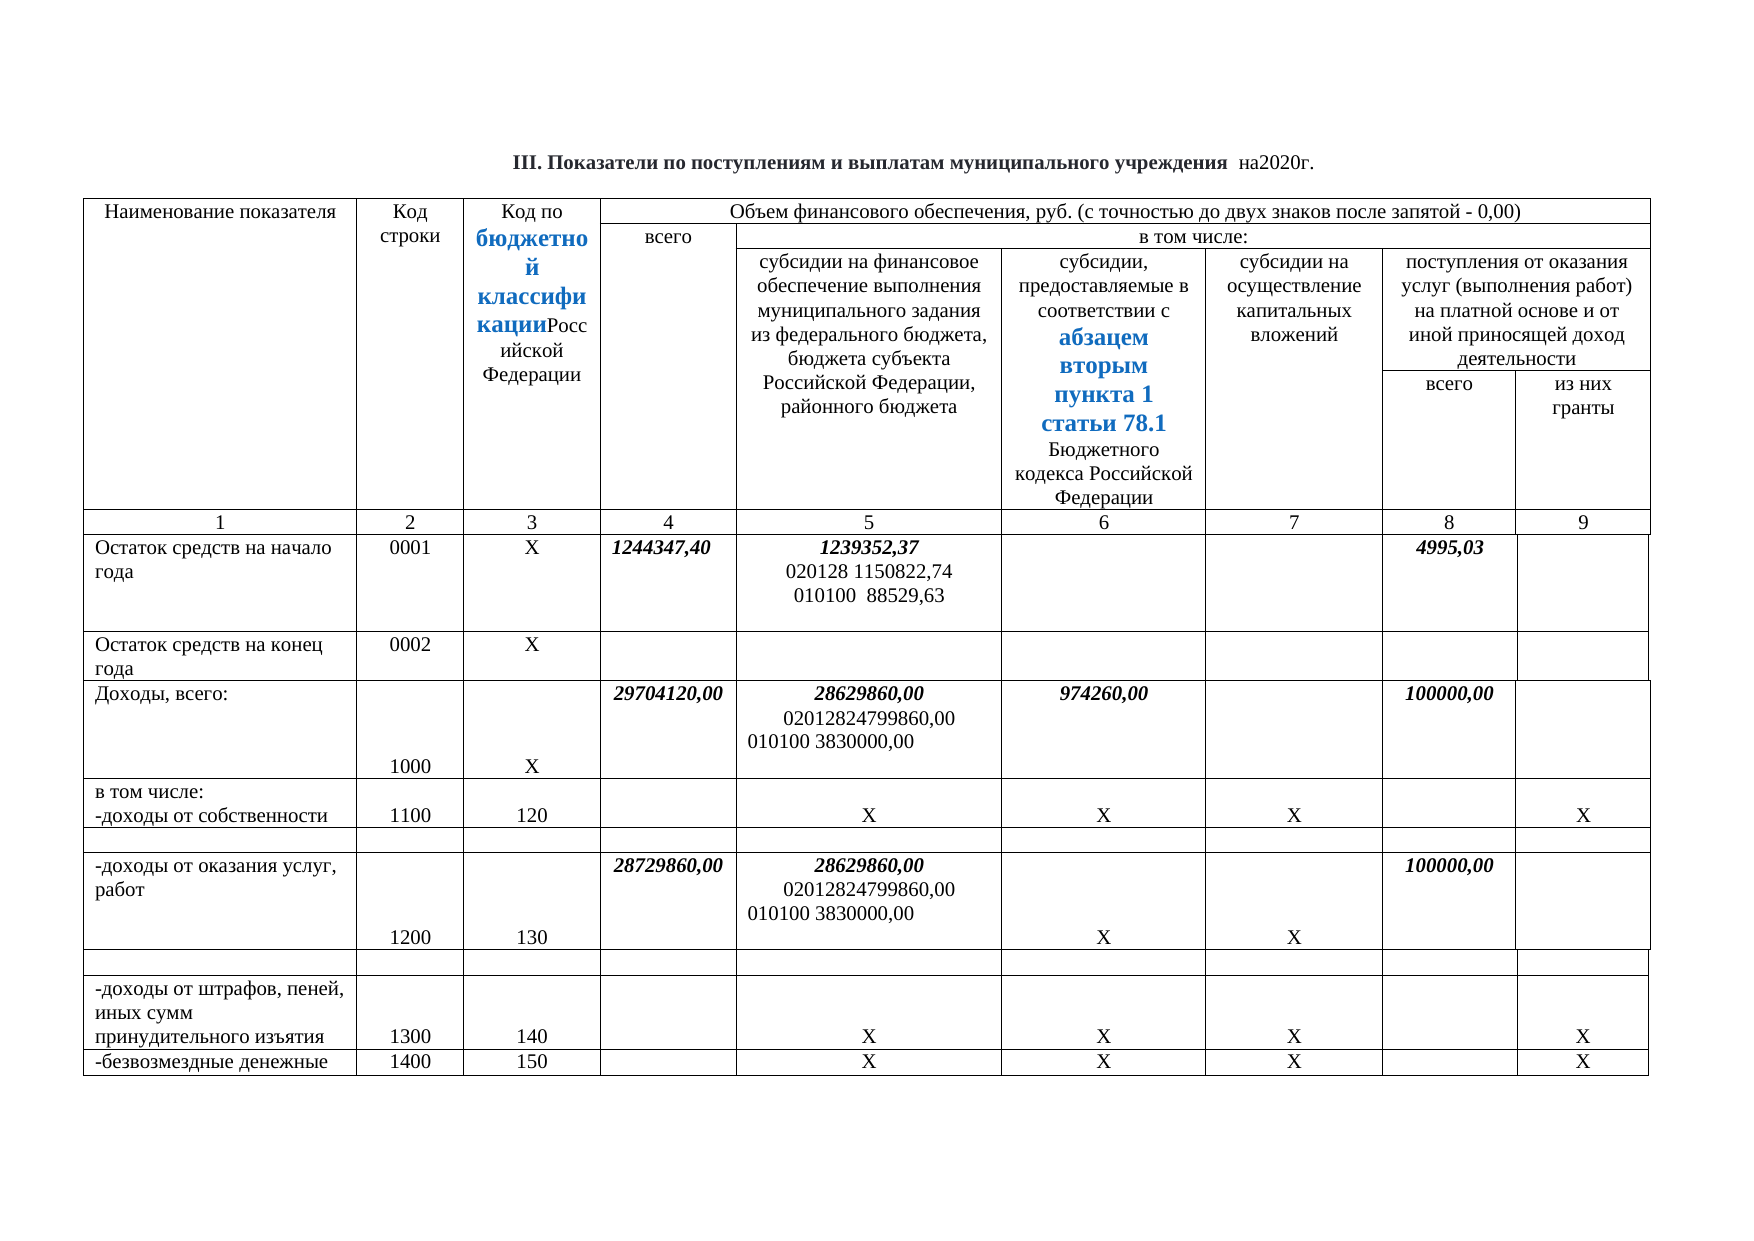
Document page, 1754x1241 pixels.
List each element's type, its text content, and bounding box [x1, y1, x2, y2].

table_cell из них гранты [1516, 371, 1650, 509]
table_cell 100000,00 [1383, 853, 1515, 949]
table_cell [1518, 632, 1648, 680]
table_cell [84, 950, 356, 975]
table_cell 0001 [357, 535, 463, 631]
table_cell 4995,03 [1383, 535, 1517, 631]
table_cell субсидии на финансовое обеспечение выполнения муниципального задания из федерального бюджета, бюджета субъекта Российской Федерации, районного бюджета [737, 249, 1001, 509]
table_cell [84, 1050, 356, 1074]
table_cell [357, 828, 463, 852]
table_cell X [464, 535, 600, 631]
table_cell 150 [464, 1050, 600, 1074]
table_cell X [1206, 779, 1382, 827]
table_cell [1383, 1050, 1517, 1074]
table_cell 1200 [357, 853, 463, 949]
table_cell X [737, 779, 1001, 827]
table_cell [1206, 950, 1382, 975]
table_cell [1516, 681, 1650, 778]
table_cell 7 [1206, 510, 1382, 534]
table_cell [1383, 828, 1515, 852]
table_cell [1206, 828, 1382, 852]
table_cell X [737, 1050, 1001, 1074]
table_cell [601, 828, 736, 852]
table_cell 4 [601, 510, 736, 534]
table_cell [1516, 828, 1650, 852]
table_cell 9 [1516, 510, 1650, 534]
table_header Объем финансового обеспечения, руб. (с точностью до двух знаков после запятой - 0,00) [601, 199, 1650, 223]
table_cell 28629860,00 02012824799860,00 010100 3830000,00 [737, 853, 1001, 949]
table_cell 1239352,37 020128 1150822,74 010100 88529,63 [737, 535, 1001, 631]
table_cell [601, 950, 736, 975]
table_cell [601, 779, 736, 827]
table_cell 1400 [357, 1050, 463, 1074]
table_cell в том числе: -доходы от собственности [84, 779, 356, 827]
table_cell 140 [464, 976, 600, 1048]
table_cell субсидии на осуществление капитальных вложений [1206, 249, 1382, 509]
table_cell 1300 [357, 976, 463, 1048]
table_cell [1002, 950, 1205, 975]
table_cell [464, 828, 600, 852]
table_cell [737, 828, 1001, 852]
table_cell 28629860,00 02012824799860,00 010100 3830000,00 [737, 681, 1001, 778]
table_cell 1100 [357, 779, 463, 827]
table_cell [1383, 950, 1517, 975]
text III. Показатели по поступлениям и выплатам муниципального учреждения на2020г. [83, 150, 1671, 174]
table_cell X [1206, 976, 1382, 1048]
table_cell [464, 950, 600, 975]
table_cell поступления от оказания услуг (выполнения работ) на платной основе и от иной приносящей доход деятельности [1383, 249, 1650, 370]
table_cell [1206, 535, 1382, 631]
table_cell 3 [464, 510, 600, 534]
table_cell 120 [464, 779, 600, 827]
table_cell [1383, 632, 1517, 680]
table_cell X [737, 976, 1001, 1048]
table_cell 130 [464, 853, 600, 949]
table_header Код строки [357, 199, 463, 509]
table_cell 8 [1383, 510, 1515, 534]
table_cell [357, 950, 463, 975]
table_cell X [1206, 853, 1382, 949]
table_cell X [1002, 976, 1205, 1048]
table_cell [1206, 681, 1382, 778]
table_cell 28729860,00 [601, 853, 736, 949]
table_cell [737, 632, 1001, 680]
table_cell 6 [1002, 510, 1205, 534]
table_cell 0002 [357, 632, 463, 680]
table_cell в том числе: [737, 224, 1650, 248]
table_cell X [1002, 853, 1205, 949]
table_cell субсидии, предоставляемые в соответствии с абзацем вторым пункта 1 статьи 78.1 Бюджетного кодекса Российской Федерации [1002, 249, 1205, 509]
table_header Наименование показателя [84, 199, 356, 509]
table_cell всего [1383, 371, 1515, 509]
table_cell -доходы от штрафов, пеней, иных сумм принудительного изъятия [84, 976, 356, 1048]
table_header Код по бюджетной классификацииРоссийской Федерации [464, 199, 600, 509]
table_cell [1518, 950, 1648, 975]
table_cell Доходы, всего: [84, 681, 356, 778]
table_cell Остаток средств на конец года [84, 632, 356, 680]
table_cell 29704120,00 [601, 681, 736, 778]
table_cell [601, 976, 736, 1048]
table_cell [601, 632, 736, 680]
table_cell 2 [357, 510, 463, 534]
table_cell [1383, 779, 1515, 827]
table_cell X [1518, 1050, 1648, 1074]
table_cell -доходы от оказания услуг, работ [84, 853, 356, 949]
table_cell 1000 [357, 681, 463, 778]
table_cell [1383, 976, 1517, 1048]
table_cell X [1002, 1050, 1205, 1074]
table_cell 100000,00 [1383, 681, 1515, 778]
table_cell всего [601, 224, 736, 509]
table_cell 1244347,40 [601, 535, 736, 631]
table_cell X [1516, 779, 1650, 827]
table_cell 5 [737, 510, 1001, 534]
table_cell [1206, 632, 1382, 680]
table_cell [1516, 853, 1650, 949]
table_cell X [1518, 976, 1648, 1048]
table_cell [737, 950, 1001, 975]
table_cell [1518, 535, 1648, 631]
table_cell X [1206, 1050, 1382, 1074]
table_cell [1002, 535, 1205, 631]
table_cell 1 [84, 510, 356, 534]
table_cell 974260,00 [1002, 681, 1205, 778]
table_cell X [464, 632, 600, 680]
table_cell [1002, 632, 1205, 680]
table_cell Остаток средств на начало года [84, 535, 356, 631]
table_cell X [464, 681, 600, 778]
table_cell [84, 828, 356, 852]
table_cell [601, 1050, 736, 1074]
table_cell X [1002, 779, 1205, 827]
table_cell [1002, 828, 1205, 852]
